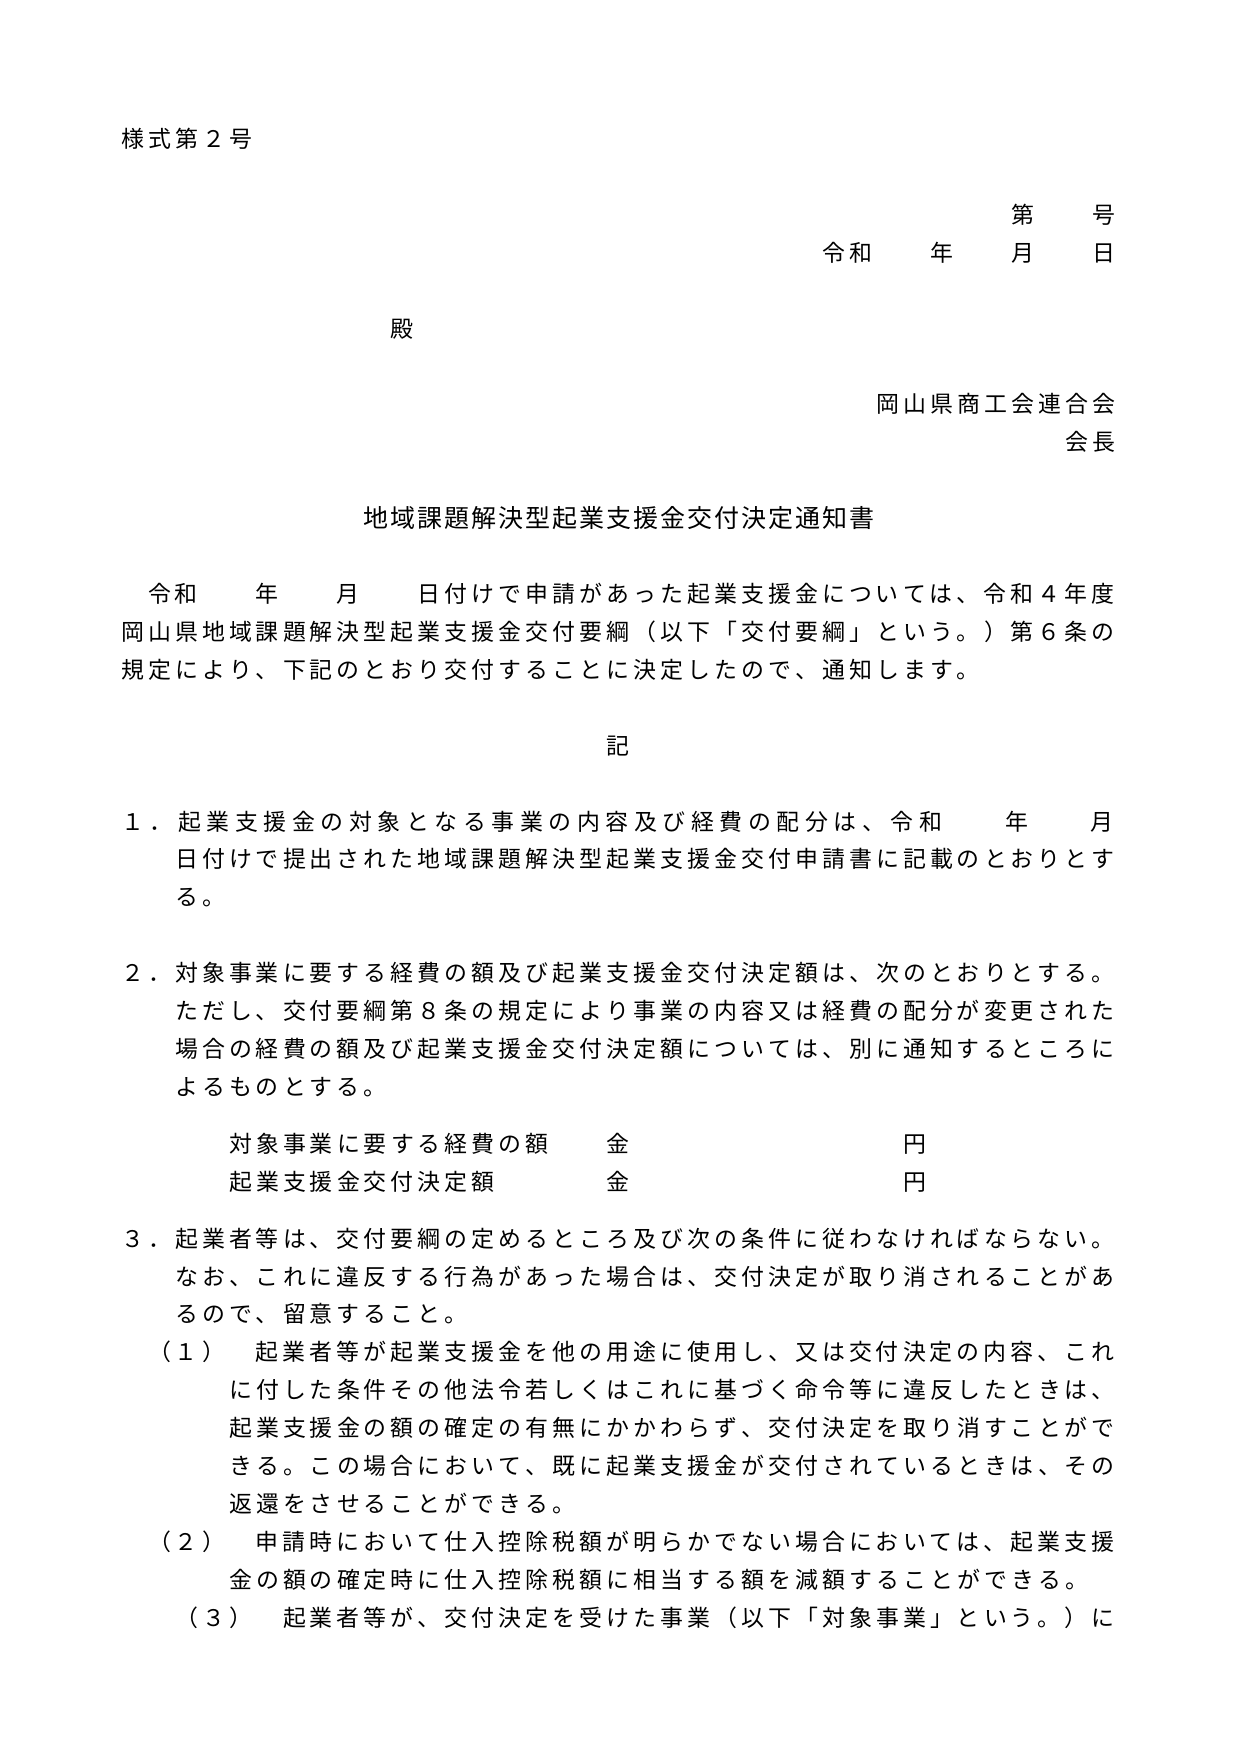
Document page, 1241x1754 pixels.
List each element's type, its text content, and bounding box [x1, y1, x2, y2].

text 第 号 [121, 194, 1119, 232]
text 令和 年 月 日付けで申請があった起業支援金については、令和４年度岡山県地域課題解決型起業支援金交付要綱（以下「交付要綱」という。）第６条の規定により、下記のとおり交付することに決定したので、通知します。 [121, 574, 1119, 687]
text （２） 申請時において仕入控除税額が明らかでない場合においては、起業支援金の額の確定時に仕入控除税額に相当する額を減額することができる。 [145, 1522, 1119, 1597]
text 令和 年 月 日 [121, 232, 1119, 270]
text ３．起業者等は、交付要綱の定めるところ及び次の条件に従わなければならない。なお、これに違反する行為があった場合は、交付決定が取り消されることがあるので、留意すること。 [121, 1218, 1119, 1332]
text 起業支援金交付決定額 金 円 [209, 1161, 1119, 1199]
text 会長 [121, 422, 1119, 460]
subtitle 記 [121, 725, 1119, 763]
text （１） 起業者等が起業支援金を他の用途に使用し、又は交付決定の内容、これに付した条件その他法令若しくはこれに基づく命令等に違反したときは、起業支援金の額の確定の有無にかかわらず、交付決定を取り消すことができる。この場合において、既に起業支援金が交付されているときは、その返還をさせることができる。 [145, 1332, 1119, 1522]
text 地域課題解決型起業支援金交付決定通知書 [121, 498, 1119, 536]
text 対象事業に要する経費の額 金 円 [209, 1123, 1119, 1161]
text 殿 [121, 308, 1119, 346]
text １．起業支援金の対象となる事業の内容及び経費の配分は、令和 年 月 日付けで提出された地域課題解決型起業支援金交付申請書に記載のとおりとする。 [121, 801, 1119, 915]
text 岡山県商工会連合会 [121, 384, 1119, 422]
subtitle 様式第２号 [121, 119, 1119, 157]
text ２．対象事業に要する経費の額及び起業支援金交付決定額は、次のとおりとする。ただし、交付要綱第８条の規定により事業の内容又は経費の配分が変更された場合の経費の額及び起業支援金交付決定額については、別に通知するところによるものとする。 [121, 953, 1119, 1104]
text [151, 1597, 1119, 1635]
